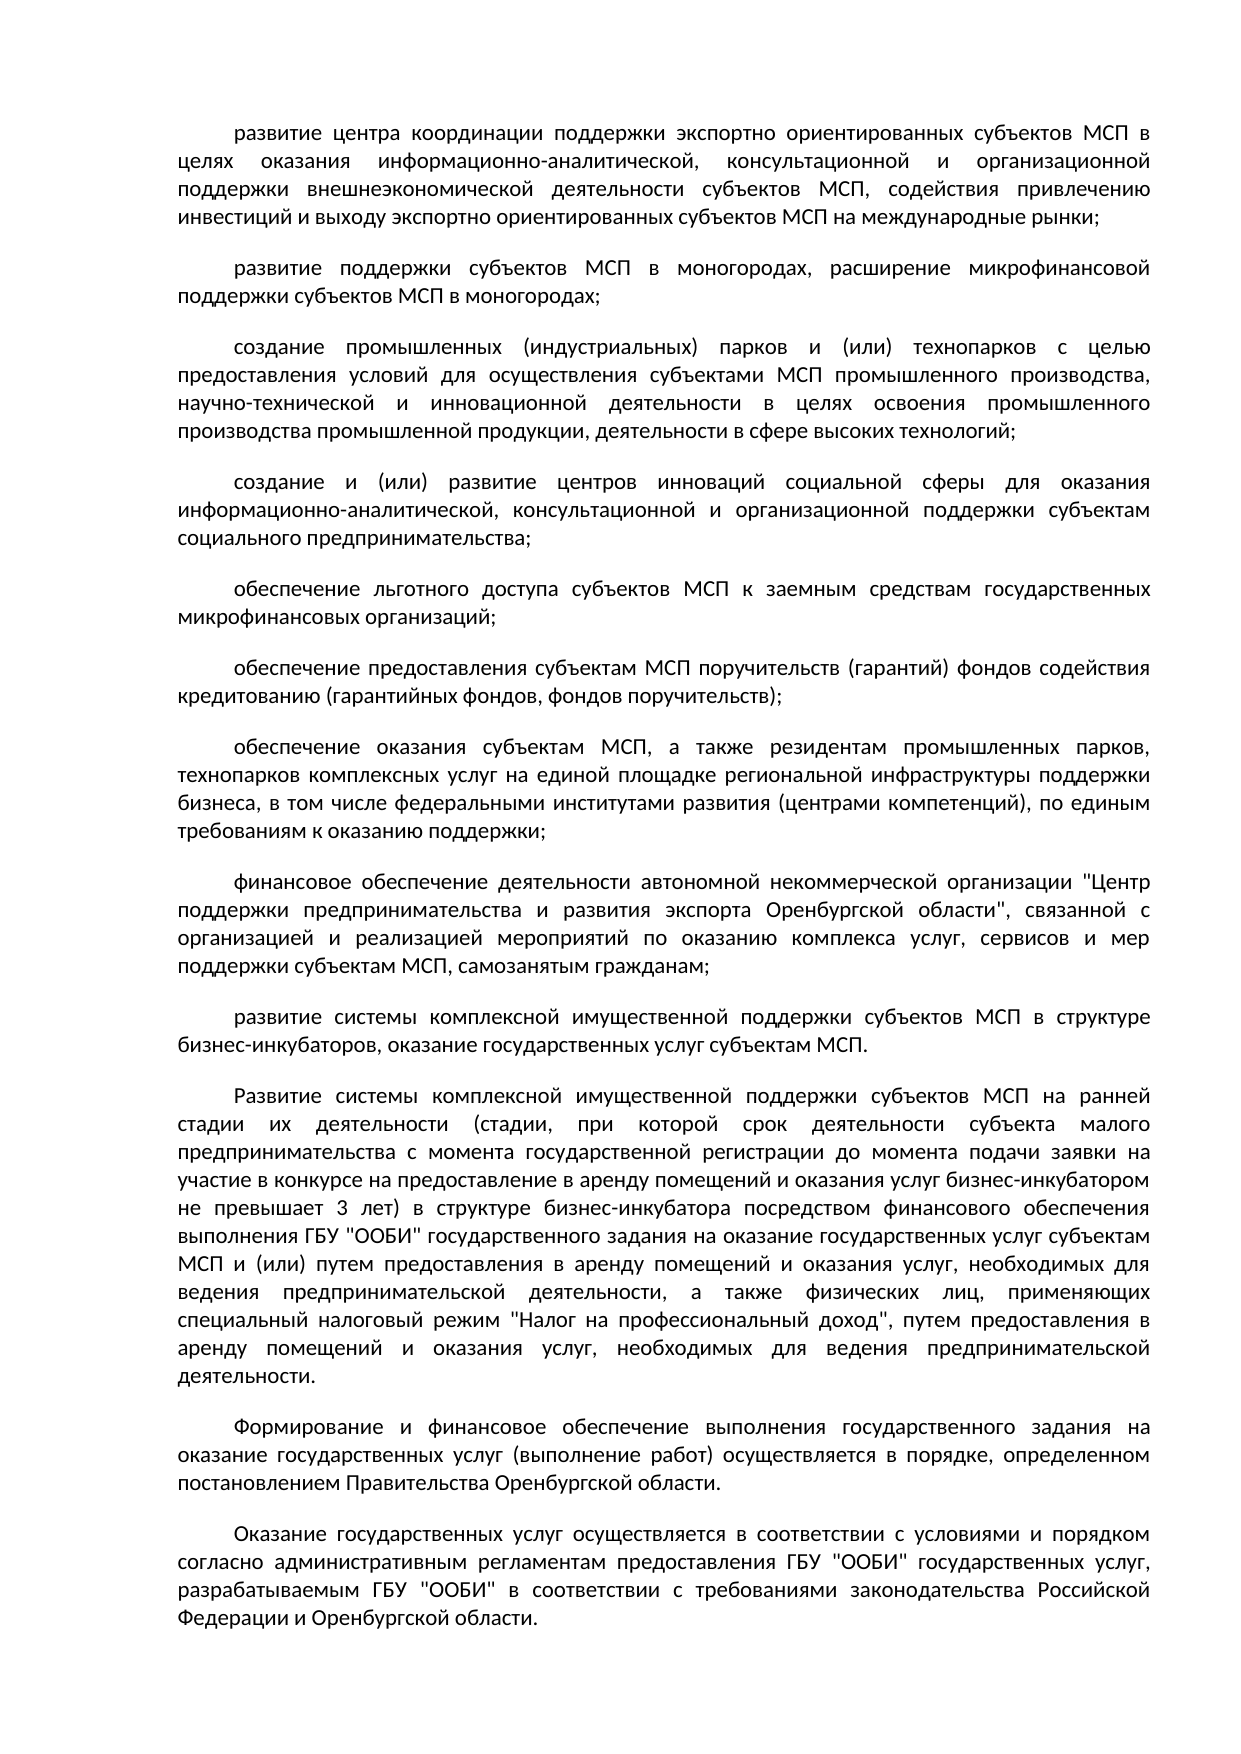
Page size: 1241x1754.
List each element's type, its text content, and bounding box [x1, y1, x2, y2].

text обеспечение предоставления субъектам МСП поручительств (гарантий) фондов содействия кредитованию (гарантийных фондов, фондов поручительств); [177, 653, 1152, 709]
text создание промышленных (индустриальных) парков и (или) технопарков с целью предоставления условий для осуществления субъектами МСП промышленного производства, научно-технической и инновационной деятельности в целях освоения промышленного производства промышленной продукции, деятельности в сфере высоких технологий; [177, 332, 1152, 444]
text Оказание государственных услуг осуществляется в соответствии с условиями и порядком согласно административным регламентам предоставления ГБУ "ООБИ" государственных услуг, разрабатываемым ГБУ "ООБИ" в соответствии с требованиями законодательства Российской Федерации и Оренбургской области. [177, 1519, 1152, 1631]
text обеспечение оказания субъектам МСП, а также резидентам промышленных парков, технопарков комплексных услуг на единой площадке региональной инфраструктуры поддержки бизнеса, в том числе федеральными институтами развития (центрами компетенций), по единым требованиям к оказанию поддержки; [177, 732, 1152, 844]
text Формирование и финансовое обеспечение выполнения государственного задания на оказание государственных услуг (выполнение работ) осуществляется в порядке, определенном постановлением Правительства Оренбургской области. [177, 1412, 1152, 1496]
text развитие поддержки субъектов МСП в моногородах, расширение микрофинансовой поддержки субъектов МСП в моногородах; [177, 253, 1152, 309]
text развитие центра координации поддержки экспортно ориентированных субъектов МСП в целях оказания информационно-аналитической, консультационной и организационной поддержки внешнеэкономической деятельности субъектов МСП, содействия привлечению инвестиций и выходу экспортно ориентированных субъектов МСП на международные рынки; [177, 118, 1152, 230]
text обеспечение льготного доступа субъектов МСП к заемным средствам государственных микрофинансовых организаций; [177, 574, 1152, 630]
text Развитие системы комплексной имущественной поддержки субъектов МСП на ранней стадии их деятельности (стадии, при которой срок деятельности субъекта малого предпринимательства с момента государственной регистрации до момента подачи заявки на участие в конкурсе на предоставление в аренду помещений и оказания услуг бизнес-инкубатором не превышает 3 лет) в структуре бизнес-инкубатора посредством финансового обеспечения выполнения ГБУ "ООБИ" государственного задания на оказание государственных услуг субъектам МСП и (или) путем предоставления в аренду помещений и оказания услуг, необходимых для ведения предпринимательской деятельности, а также физических лиц, применяющих специальный налоговый режим "Налог на профессиональный доход", путем предоставления в аренду помещений и оказания услуг, необходимых для ведения предпринимательской деятельности. [177, 1081, 1152, 1389]
text финансовое обеспечение деятельности автономной некоммерческой организации "Центр поддержки предпринимательства и развития экспорта Оренбургской области", связанной с организацией и реализацией мероприятий по оказанию комплекса услуг, сервисов и мер поддержки субъектам МСП, самозанятым гражданам; [177, 867, 1152, 979]
text развитие системы комплексной имущественной поддержки субъектов МСП в структуре бизнес-инкубаторов, оказание государственных услуг субъектам МСП. [177, 1002, 1152, 1058]
text создание и (или) развитие центров инноваций социальной сферы для оказания информационно-аналитической, консультационной и организационной поддержки субъектам социального предпринимательства; [177, 467, 1152, 551]
